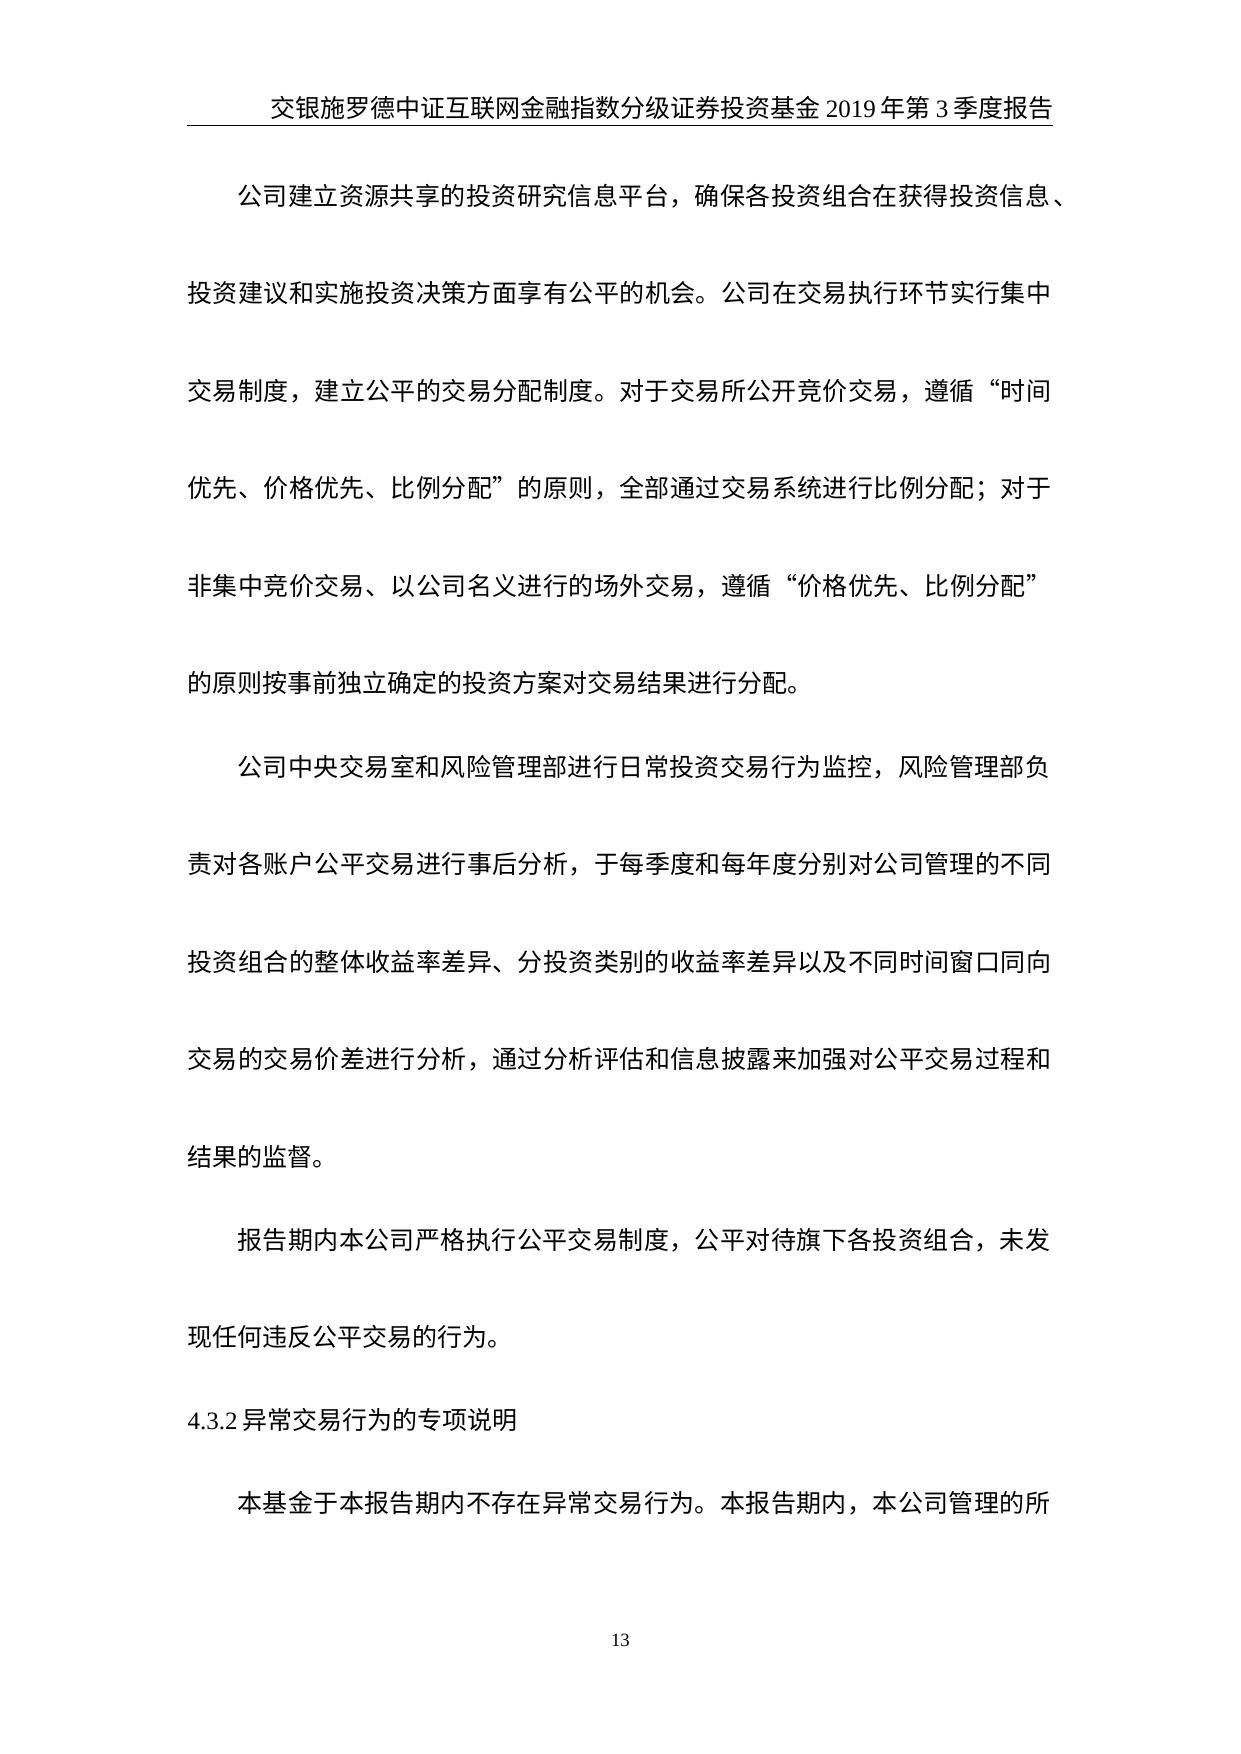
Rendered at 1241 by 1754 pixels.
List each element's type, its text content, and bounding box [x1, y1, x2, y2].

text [187, 1469, 1053, 1534]
text 公司建立资源共享的投资研究信息平台，确保各投资组合在获得投资信息、投资建议和实施投资决策方面享有公平的机会。公司在交易执行环节实行集中交易制度，建立公平的交易分配制度。对于交易所公开竞价交易，遵循“时间优先、价格优先、比例分配”的原则，全部通过交易系统进行比例分配；对于非集中竞价交易、以公司名义进行的场外交易，遵循“价格优先、比例分配”的原则按事前独立确定的投资方案对交易结果进行分配。 [187, 162, 1053, 714]
text 公司中央交易室和风险管理部进行日常投资交易行为监控，风险管理部负责对各账户公平交易进行事后分析，于每季度和每年度分别对公司管理的不同投资组合的整体收益率差异、分投资类别的收益率差异以及不同时间窗口同向交易的交易价差进行分析，通过分析评估和信息披露来加强对公平交易过程和结果的监督。 [187, 733, 1053, 1188]
text 4.3.2异常交易行为的专项说明 [187, 1386, 1053, 1451]
text 报告期内本公司严格执行公平交易制度，公平对待旗下各投资组合，未发现任何违反公平交易的行为。 [187, 1206, 1053, 1368]
